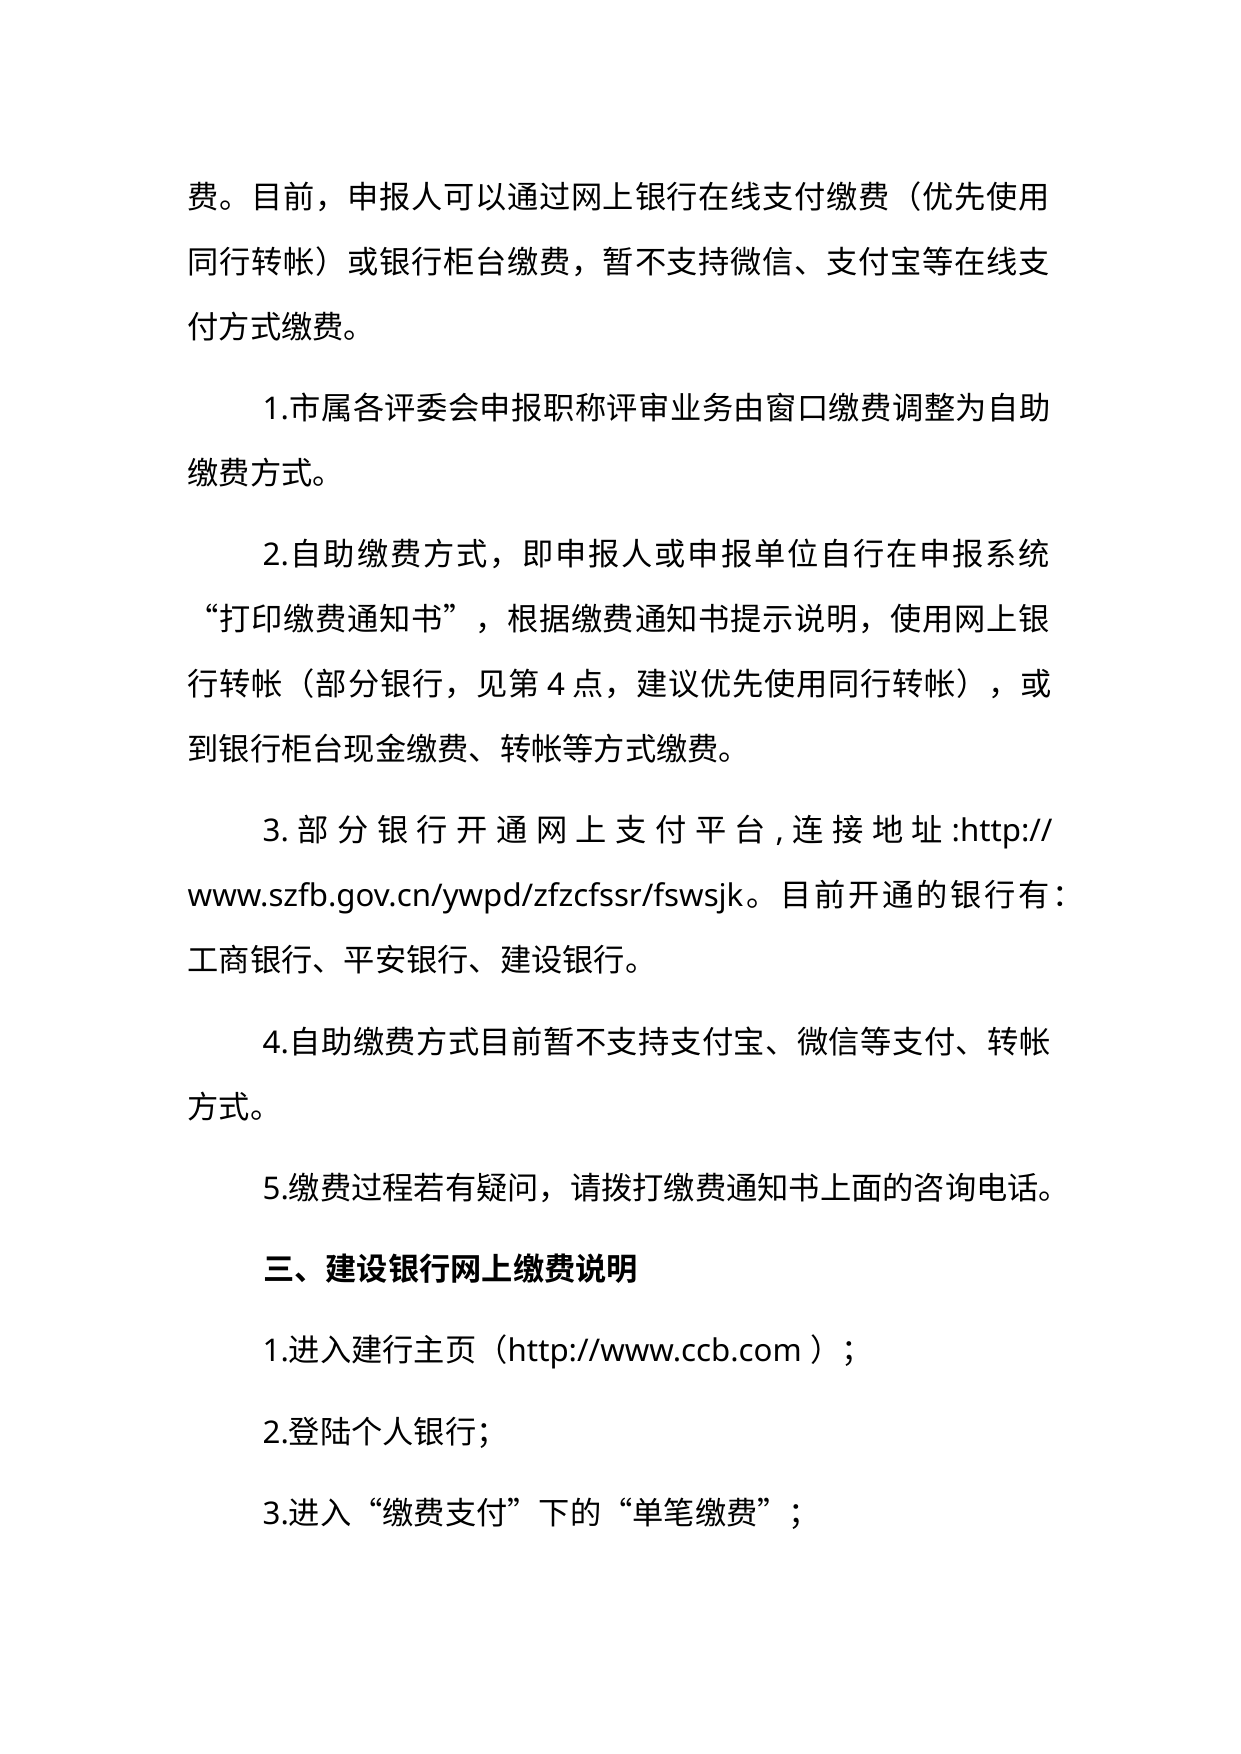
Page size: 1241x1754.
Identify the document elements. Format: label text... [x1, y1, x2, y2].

text 1.市属各评委会申报职称评审业务由窗口缴费调整为自助缴费方式。 [187, 373, 1053, 503]
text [187, 162, 1053, 357]
text 3.进入“缴费支付”下的“单笔缴费”； [187, 1478, 1053, 1543]
text 2.登陆个人银行； [187, 1397, 1053, 1462]
text 三、建设银行网上缴费说明 [187, 1234, 1053, 1299]
text 1.进入建行主页（http://www.ccb.com ）； [187, 1316, 1053, 1381]
text 5.缴费过程若有疑问，请拨打缴费通知书上面的咨询电话。 [187, 1153, 1053, 1218]
text 3.部分银行开通网上支付平台,连接地址:http://www.szfb.gov.cn/ywpd/zfzcfssr/fswsjk。目前开通的银行有：工商银行、平安银行、建设银行。 [187, 796, 1053, 991]
text 4.自助缴费方式目前暂不支持支付宝、微信等支付、转帐方式。 [187, 1007, 1053, 1137]
text 2.自助缴费方式，即申报人或申报单位自行在申报系统“打印缴费通知书”，根据缴费通知书提示说明，使用网上银行转帐（部分银行，见第4点，建议优先使用同行转帐），或到银行柜台现金缴费、转帐等方式缴费。 [187, 519, 1053, 779]
